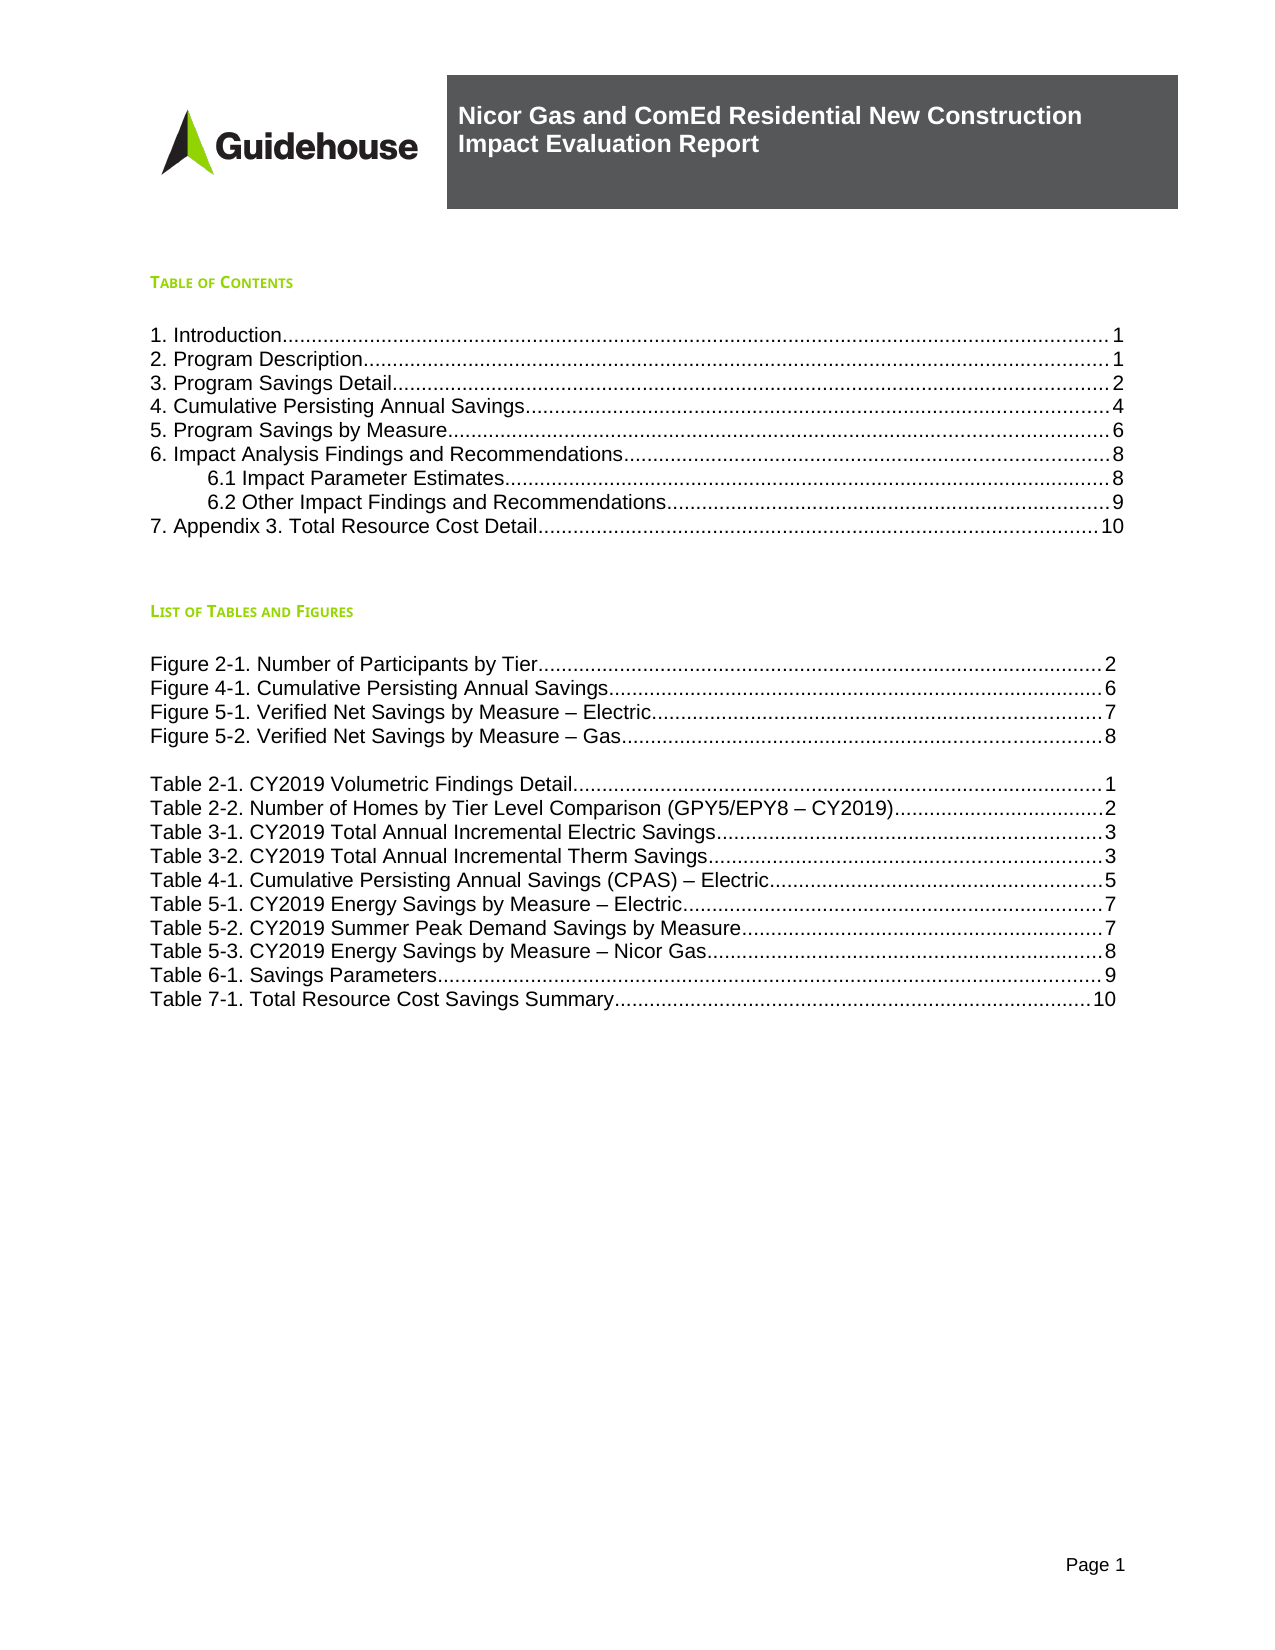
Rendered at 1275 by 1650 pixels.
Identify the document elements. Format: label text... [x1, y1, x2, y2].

text Table 3-2. CY2019 Total Annual Incremental Therm Savings 3 [150, 843, 1125, 867]
text 6.1 Impact Parameter Estimates 8 [207, 466, 1125, 490]
text Table 2-2. Number of Homes by Tier Level Comparison (GPY5/EPY8 – CY2019) 2 [150, 796, 1125, 819]
text 6. Impact Analysis Findings and Recommendations 8 [150, 442, 1125, 466]
text 3. Program Savings Detail 2 [150, 370, 1125, 394]
subtitle List of Tables and Figures [150, 599, 1125, 639]
text Figure 2-1. Number of Participants by Tier 2 [150, 652, 1125, 676]
text 6.2 Other Impact Findings and Recommendations 9 [207, 490, 1125, 514]
text Table 7-1. Total Resource Cost Savings Summary 10 [150, 987, 1125, 1011]
text Figure 5-2. Verified Net Savings by Measure – Gas 8 [150, 724, 1125, 748]
picture [161, 109, 418, 175]
text 2. Program Description 1 [150, 346, 1125, 370]
text 4. Cumulative Persisting Annual Savings 4 [150, 394, 1125, 418]
subtitle Table of Contents [150, 270, 1125, 310]
text Table 4-1. Cumulative Persisting Annual Savings (CPAS) – Electric 5 [150, 867, 1125, 891]
text 5. Program Savings by Measure 6 [150, 418, 1125, 442]
text Figure 4-1. Cumulative Persisting Annual Savings 6 [150, 676, 1125, 700]
text Table 5-1. CY2019 Energy Savings by Measure – Electric 7 [150, 891, 1125, 915]
text Table 2-1. CY2019 Volumetric Findings Detail 1 [150, 772, 1125, 796]
text Table 3-1. CY2019 Total Annual Incremental Electric Savings 3 [150, 819, 1125, 843]
text Figure 5-1. Verified Net Savings by Measure – Electric 7 [150, 700, 1125, 724]
text Table 5-2. CY2019 Summer Peak Demand Savings by Measure 7 [150, 915, 1125, 939]
text 1. Introduction 1 [150, 322, 1125, 346]
text 7. Appendix 3. Total Resource Cost Detail 10 [150, 514, 1125, 538]
text Table 6-1. Savings Parameters 9 [150, 963, 1125, 987]
text Table 5-3. CY2019 Energy Savings by Measure – Nicor Gas 8 [150, 939, 1125, 963]
